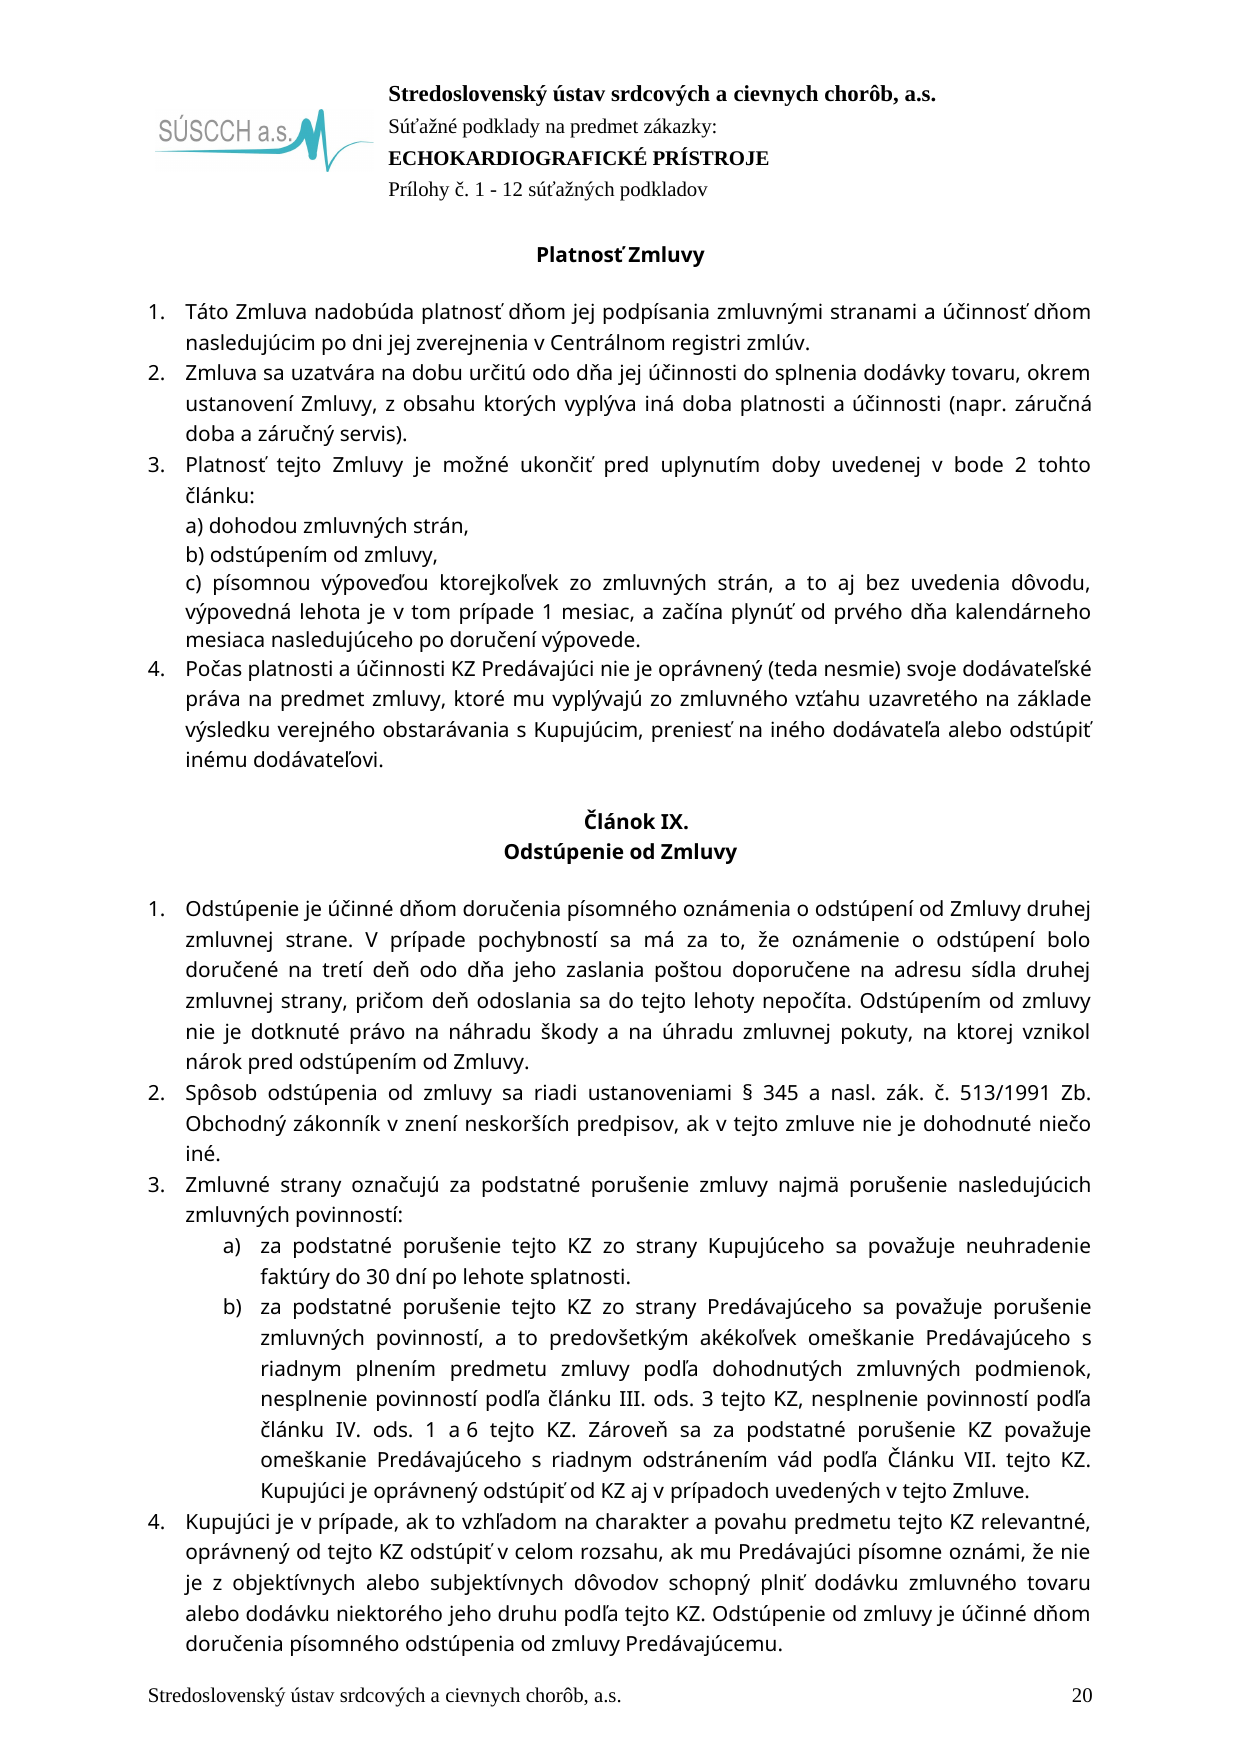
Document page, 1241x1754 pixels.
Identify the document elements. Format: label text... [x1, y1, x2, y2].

text Odstúpenie od Zmluvy [148, 837, 1092, 866]
list Táto Zmluva nadobúda platnosť dňom jej podpísania zmluvnými stranami a účinnosť dňom nasledujúcim po dni jej zverejnenia v Centrálnom registri zmlúv. [148, 297, 1092, 356]
list Počas platnosti a účinnosti KZ Predávajúci nie je oprávnený (teda nesmie) svoje dodávateľské práva na predmet zmluvy, ktoré mu vyplývajú zo zmluvného vzťahu uzavretého na základe výsledku verejného obstarávania s Kupujúcim, preniesť na iného dodávateľa alebo odstúpiť inému dodávateľovi. [148, 654, 1092, 774]
list Kupujúci je v prípade, ak to vzhľadom na charakter a povahu predmetu tejto KZ relevantné, oprávnený od tejto KZ odstúpiť v celom rozsahu, ak mu Predávajúci písomne oznámi, že nie je z objektívnych alebo subjektívnych dôvodov schopný plniť dodávku zmluvného tovaru alebo dodávku niektorého jeho druhu podľa tejto KZ. Odstúpenie od zmluvy je účinné dňom doručenia písomného odstúpenia od zmluvy Predávajúcemu. [148, 1507, 1092, 1658]
list b) odstúpením od zmluvy, [185, 540, 1092, 568]
list c) písomnou výpoveďou ktorejkoľvek zo zmluvných strán, a to aj bez uvedenia dôvodu, výpovedná lehota je v tom prípade 1 mesiac, a začína plynúť od prvého dňa kalendárneho mesiaca nasledujúceho po doručení výpovede. [185, 568, 1092, 654]
list Spôsob odstúpenia od zmluvy sa riadi ustanoveniami § 345 a nasl. zák. č. 513/1991 Zb. Obchodný zákonník v znení neskorších predpisov, ak v tejto zmluve nie je dohodnuté niečo iné. [148, 1078, 1092, 1168]
list za podstatné porušenie tejto KZ zo strany Kupujúceho sa považuje neuhradenie faktúry do 30 dní po lehote splatnosti. [223, 1231, 1092, 1290]
list za podstatné porušenie tejto KZ zo strany Predávajúceho sa považuje porušenie zmluvných povinností, a to predovšetkým akékoľvek omeškanie Predávajúceho s riadnym plnením predmetu zmluvy podľa dohodnutých zmluvných podmienok, nesplnenie povinností podľa článku III. ods. 3 tejto KZ, nesplnenie povinností podľa článku IV. ods. 1 a 6 tejto KZ. Zároveň sa za podstatné porušenie KZ považuje omeškanie Predávajúceho s riadnym odstránením vád podľa Článku VII. tejto KZ. Kupujúci je oprávnený odstúpiť od KZ aj v prípadoch uvedených v tejto Zmluve. [223, 1292, 1092, 1504]
list Zmluvné strany označujú za podstatné porušenie zmluvy najmä porušenie nasledujúcich zmluvných povinností: [148, 1170, 1092, 1229]
list a) dohodou zmluvných strán, [185, 511, 1092, 540]
picture [155, 109, 374, 172]
list Zmluva sa uzatvára na dobu určitú odo dňa jej účinnosti do splnenia dodávky tovaru, okrem ustanovení Zmluvy, z obsahu ktorých vyplýva iná doba platnosti a účinnosti (napr. záručná doba a záručný servis). [148, 358, 1092, 448]
list Odstúpenie je účinné dňom doručenia písomného oznámenia o odstúpení od Zmluvy druhej zmluvnej strane. V prípade pochybností sa má za to, že oznámenie o odstúpení bolo doručené na tretí deň odo dňa jeho zaslania poštou doporučene na adresu sídla druhej zmluvnej strany, pričom deň odoslania sa do tejto lehoty nepočíta. Odstúpením od zmluvy nie je dotknuté právo na náhradu škody a na úhradu zmluvnej pokuty, na ktorej vznikol nárok pred odstúpením od Zmluvy. [148, 894, 1092, 1076]
text Platnosť Zmluvy [148, 240, 1092, 269]
list Platnosť tejto Zmluvy je možné ukončiť pred uplynutím doby uvedenej v bode 2 tohto článku: [148, 450, 1092, 509]
